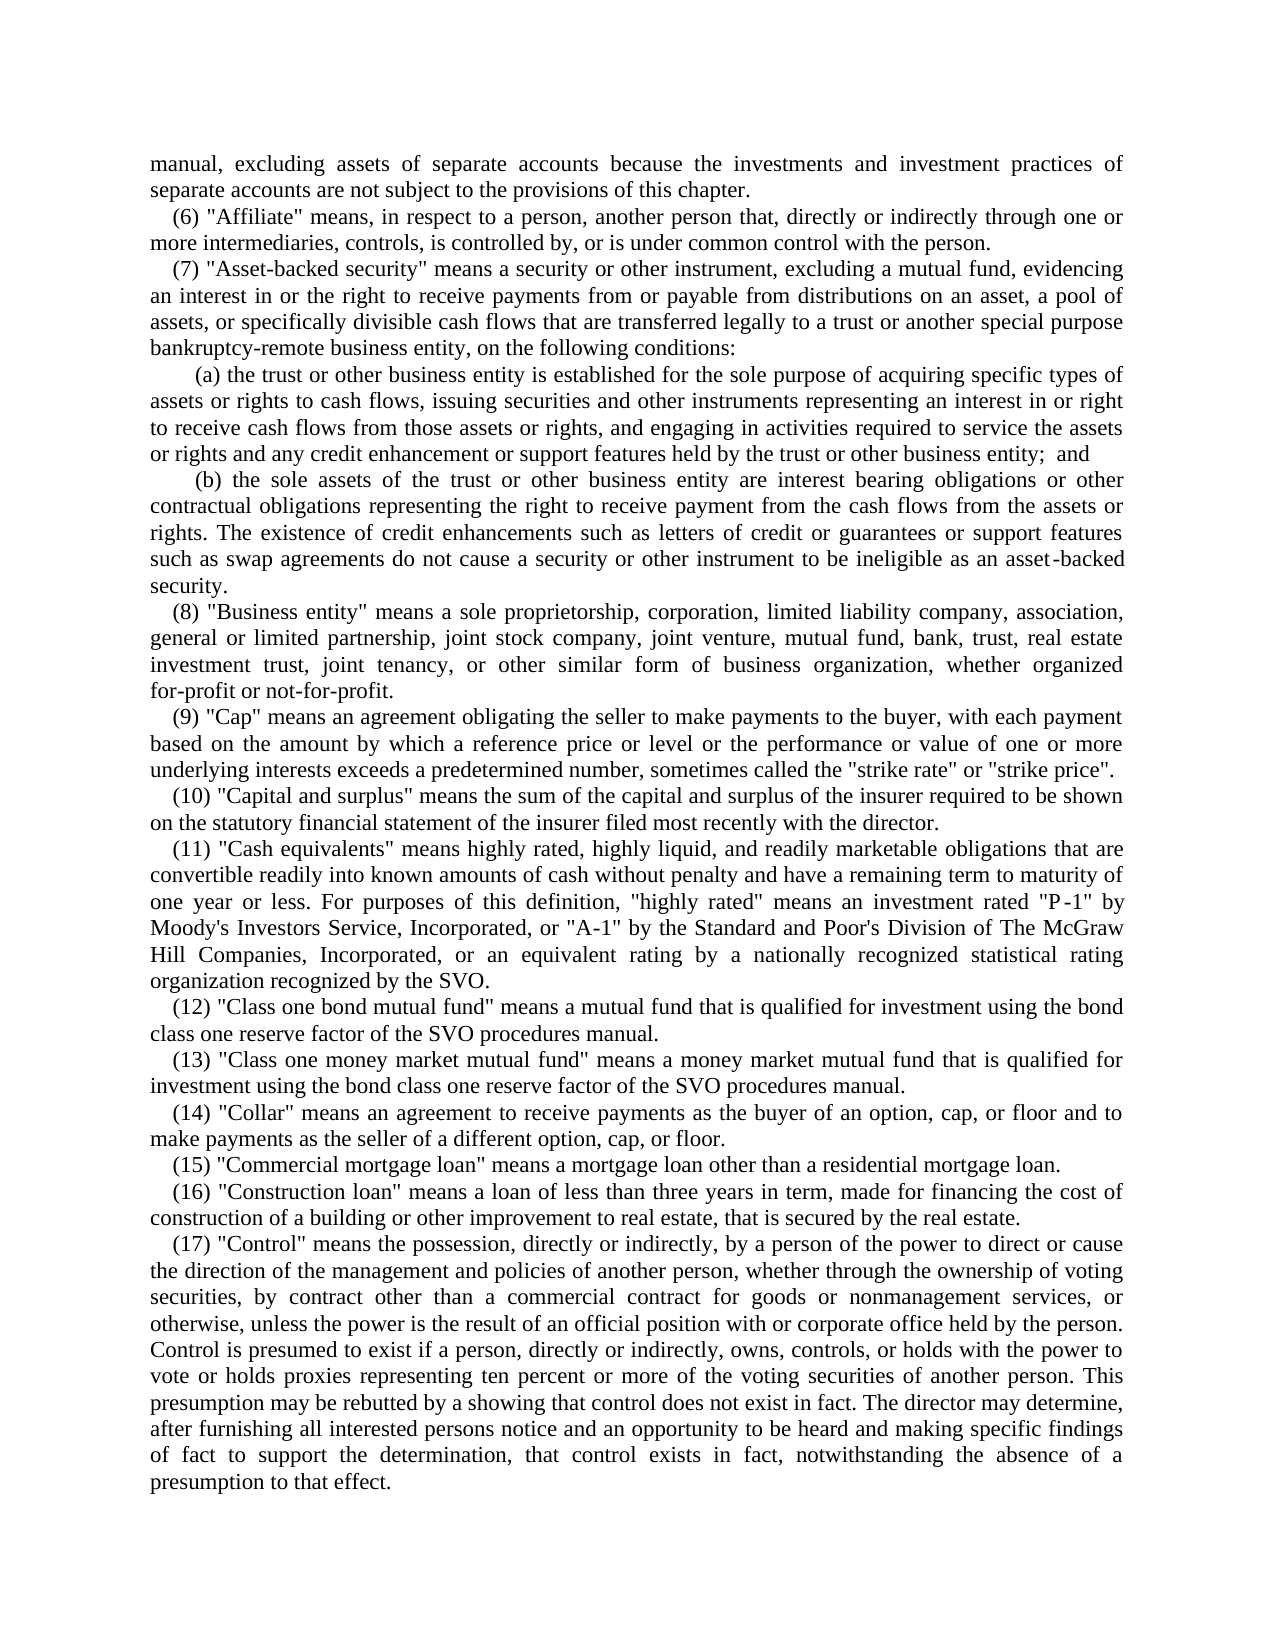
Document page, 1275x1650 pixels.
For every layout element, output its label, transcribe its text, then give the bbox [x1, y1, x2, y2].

text (16) "Construction loan" means a loan of less than three years in term, made for financing the cost of construction of a building or other improvement to real estate, that is secured by the real estate. [150, 1178, 1125, 1231]
text (10) "Capital and surplus" means the sum of the capital and surplus of the insurer required to be shown on the statutory financial statement of the insurer filed most recently with the director. [150, 782, 1125, 835]
text (12) "Class one bond mutual fund" means a mutual fund that is qualified for investment using the bond class one reserve factor of the SVO procedures manual. [150, 993, 1125, 1046]
text (11) "Cash equivalents" means highly rated, highly liquid, and readily marketable obligations that are convertible readily into known amounts of cash without penalty and have a remaining term to maturity of one year or less. For purposes of this definition, "highly rated" means an investment rated "P-1" by Moody's Investors Service, Incorporated, or "A-1" by the Standard and Poor's Division of The McGraw Hill Companies, Incorporated, or an equivalent rating by a nationally recognized statistical rating organization recognized by the SVO. [150, 835, 1125, 993]
text (14) "Collar" means an agreement to receive payments as the buyer of an option, cap, or floor and to make payments as the seller of a different option, cap, or floor. [150, 1099, 1125, 1151]
text (a) the trust or other business entity is established for the sole purpose of acquiring specific types of assets or rights to cash flows, issuing securities and other instruments representing an interest in or right to receive cash flows from those assets or rights, and engaging in activities required to service the assets or rights and any credit enhancement or support features held by the trust or other business entity; and [150, 361, 1125, 466]
text (15) "Commercial mortgage loan" means a mortgage loan other than a residential mortgage loan. [150, 1151, 1125, 1178]
text (13) "Class one money market mutual fund" means a money market mutual fund that is qualified for investment using the bond class one reserve factor of the SVO procedures manual. [150, 1046, 1125, 1099]
text (17) "Control" means the possession, directly or indirectly, by a person of the power to direct or cause the direction of the management and policies of another person, whether through the ownership of voting securities, by contract other than a commercial contract for goods or nonmanagement services, or otherwise, unless the power is the result of an official position with or corporate office held by the person. Control is presumed to exist if a person, directly or indirectly, owns, controls, or holds with the power to vote or holds proxies representing ten percent or more of the voting securities of another person. This presumption may be rebutted by a showing that control does not exist in fact. The director may determine, after furnishing all interested persons notice and an opportunity to be heard and making specific findings of fact to support the determination, that control exists in fact, notwithstanding the absence of a presumption to that effect. [150, 1231, 1125, 1494]
text (7) "Asset-backed security" means a security or other instrument, excluding a mutual fund, evidencing an interest in or the right to receive payments from or payable from distributions on an asset, a pool of assets, or specifically divisible cash flows that are transferred legally to a trust or another special purpose bankruptcy-remote business entity, on the following conditions: [150, 255, 1125, 361]
text (8) "Business entity" means a sole proprietorship, corporation, limited liability company, association, general or limited partnership, joint stock company, joint venture, mutual fund, bank, trust, real estate investment trust, joint tenancy, or other similar form of business organization, whether organized for-profit or not-for-profit. [150, 598, 1125, 703]
text (9) "Cap" means an agreement obligating the seller to make payments to the buyer, with each payment based on the amount by which a reference price or level or the performance or value of one or more underlying interests exceeds a predetermined number, sometimes called the "strike rate" or "strike price". [150, 703, 1125, 782]
text (b) the sole assets of the trust or other business entity are interest bearing obligations or other contractual obligations representing the right to receive payment from the cash flows from the assets or rights. The existence of credit enhancements such as letters of credit or guarantees or support features such as swap agreements do not cause a security or other instrument to be ineligible as an asset-backed security. [150, 466, 1125, 598]
text (6) "Affiliate" means, in respect to a person, another person that, directly or indirectly through one or more intermediaries, controls, is controlled by, or is under common control with the person. [150, 203, 1125, 255]
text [150, 150, 1125, 203]
